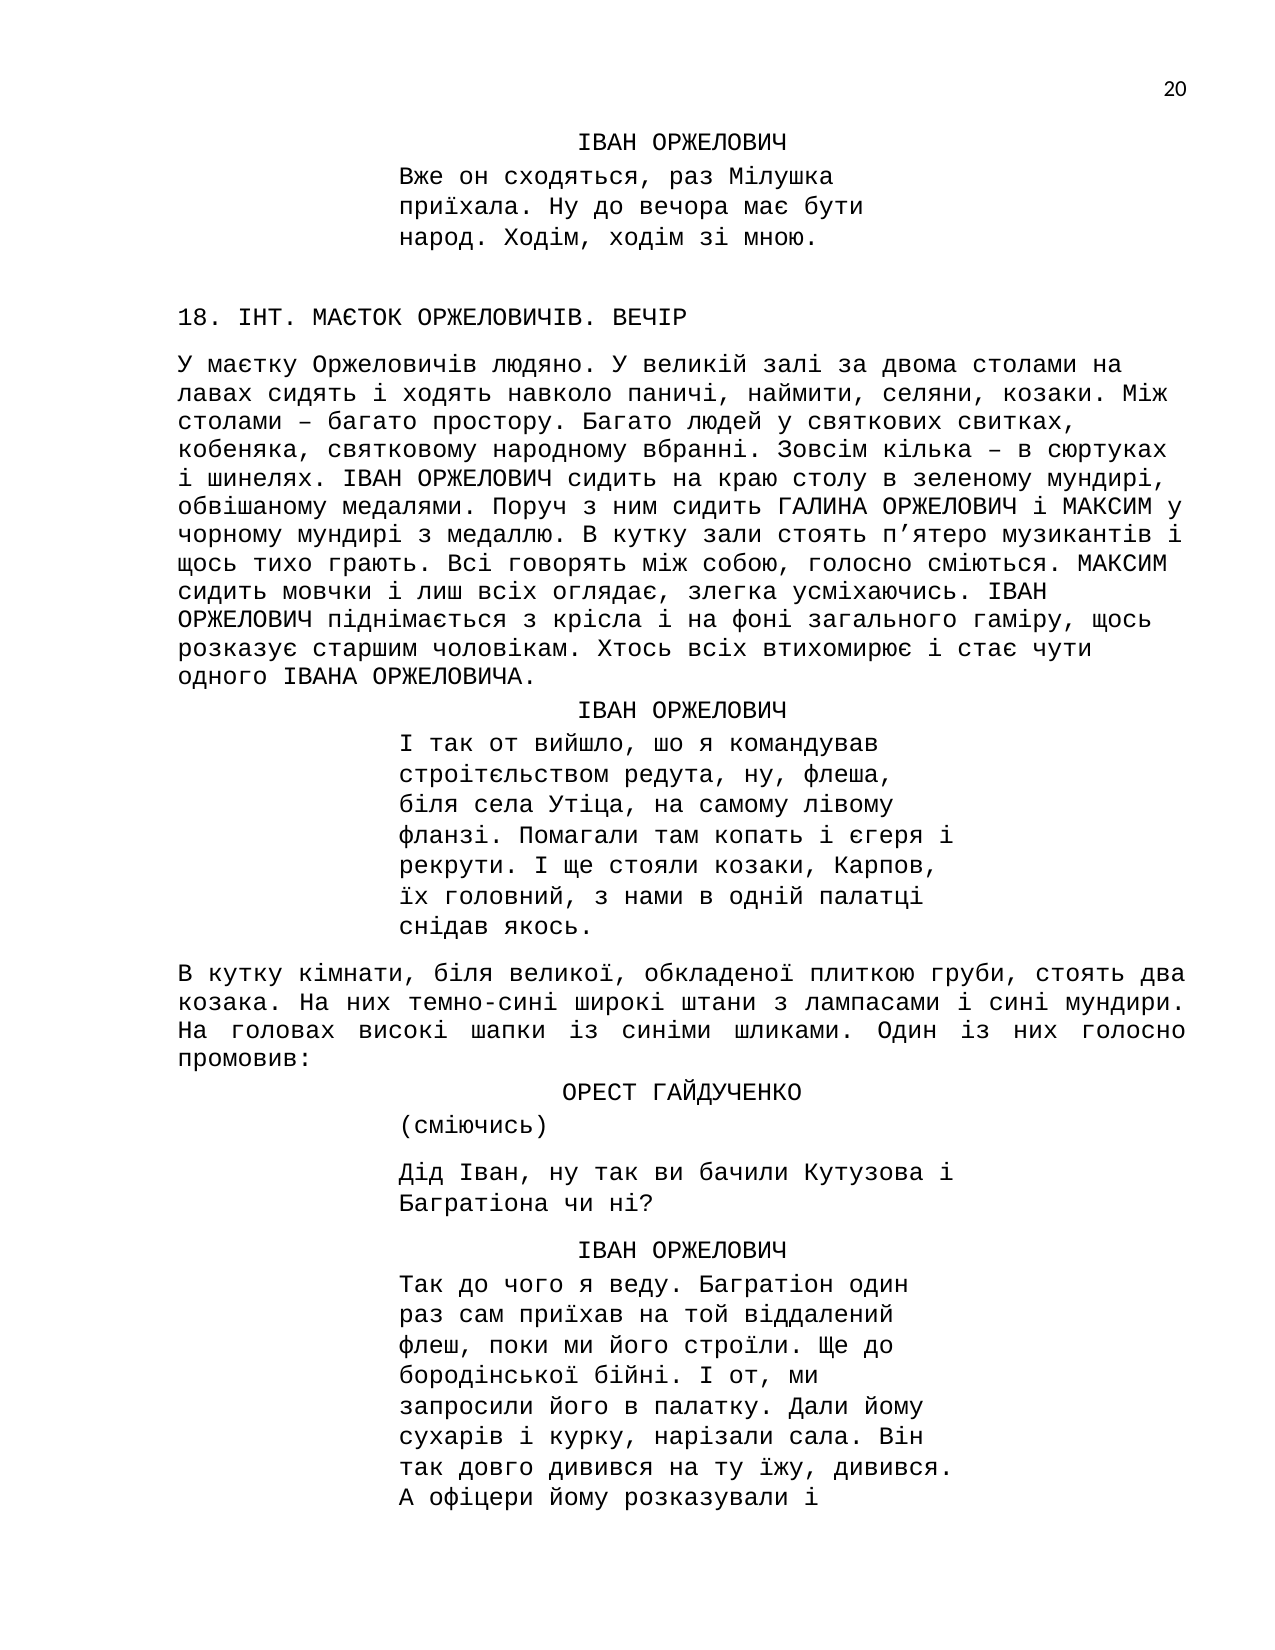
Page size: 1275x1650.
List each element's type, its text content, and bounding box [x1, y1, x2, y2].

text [399, 1271, 965, 1513]
text ІВАН ОРЖЕЛОВИЧ [177, 697, 1186, 726]
text І так от вийшло, шо я командував строітєльством редута, ну, флеша, біля села Утіца, на самому лівому фланзі. Помагали там копать і єгеря і рекрути. І ще стояли козаки, Карпов, їх головний, з нами в одній палатці снідав якось. [399, 731, 965, 942]
text (сміючись) [399, 1113, 965, 1141]
text ОРЕСТ ГАЙДУЧЕНКО [177, 1079, 1186, 1108]
text У маєтку Оржеловичів людяно. У великій залі за двома столами на лавах сидять і ходять навколо паничі, наймити, селяни, козаки. Між столами – багато простору. Багато людей у святкових свитках, кобеняка, святковому народному вбранні. Зовсім кілька – в сюртуках і шинелях. ІВАН ОРЖЕЛОВИЧ сидить на краю столу в зеленому мундирі, обвішаному медалями. Поруч з ним сидить ГАЛИНА ОРЖЕЛОВИЧ і МАКСИМ у чорному мундирі з медаллю. В кутку зали стоять п’ятеро музикантів і щось тихо грають. Всі говорять між собою, голосно сміються. МАКСИМ сидить мовчки і лиш всіх оглядає, злегка усміхаючись. ІВАН ОРЖЕЛОВИЧ піднімається з крісла і на фоні загального гаміру, щось розказує старшим чоловікам. Хтось всіх втихомирює і стає чути одного ІВАНА ОРЖЕЛОВИЧА. [177, 352, 1186, 692]
text ІВАН ОРЖЕЛОВИЧ [177, 1238, 1186, 1266]
text Дід Іван, ну так ви бачили Кутузова і Багратіона чи ні? [399, 1160, 965, 1219]
text 18. інт. маєток оржеловичів. Вечір [177, 305, 1186, 333]
text В кутку кімнати, біля великої, обкладеної плиткою груби, стоять два козака. На них темно-сині широкі штани з лампасами і сині мундири. На головах високі шапки із синіми шликами. Один із них голосно промовив: [177, 961, 1186, 1074]
text ІВАН ОРЖЕЛОВИЧ [177, 130, 1186, 158]
text Вже он сходяться, раз Мілушка приїхала. Ну до вечора має бути народ. Ходім, ходім зі мною. [399, 163, 965, 253]
